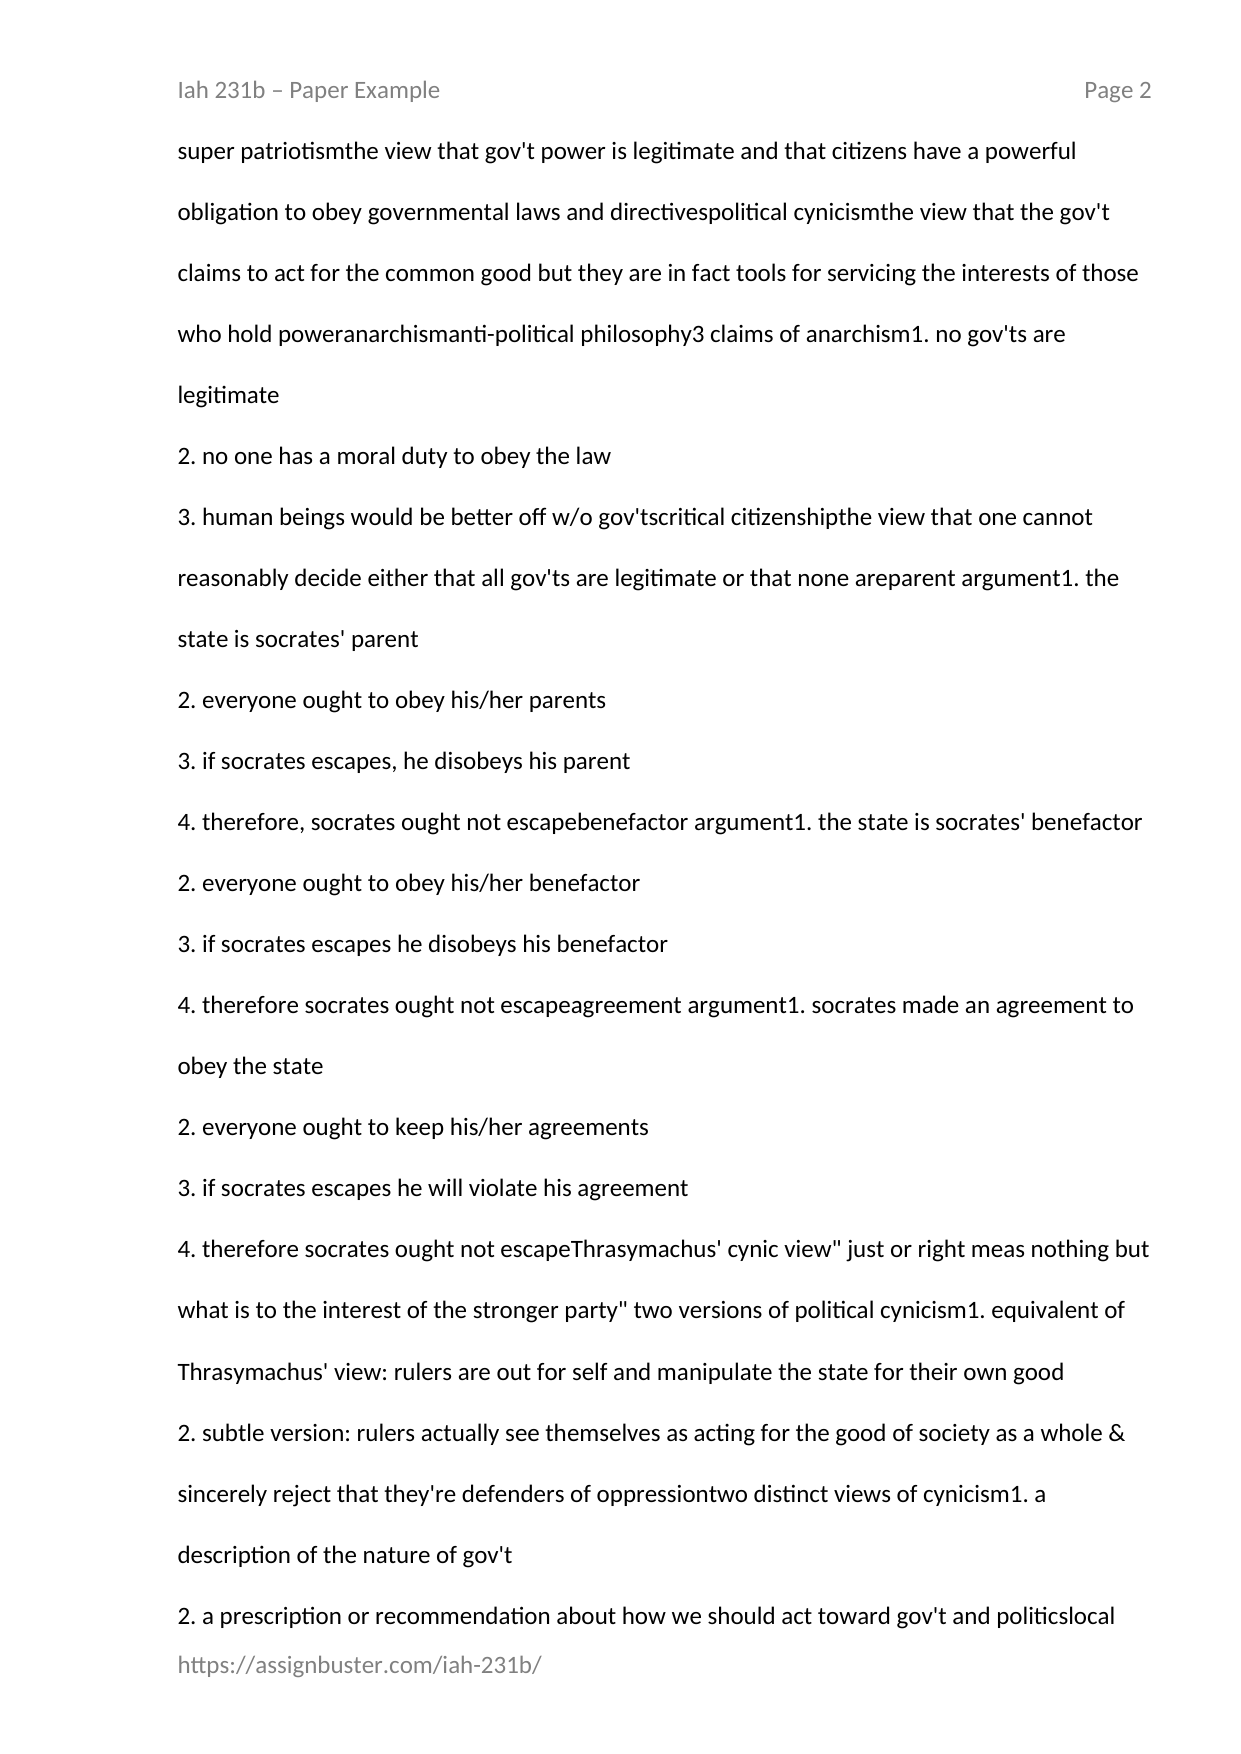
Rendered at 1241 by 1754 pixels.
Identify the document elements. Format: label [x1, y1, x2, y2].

text [177, 135, 1152, 1630]
